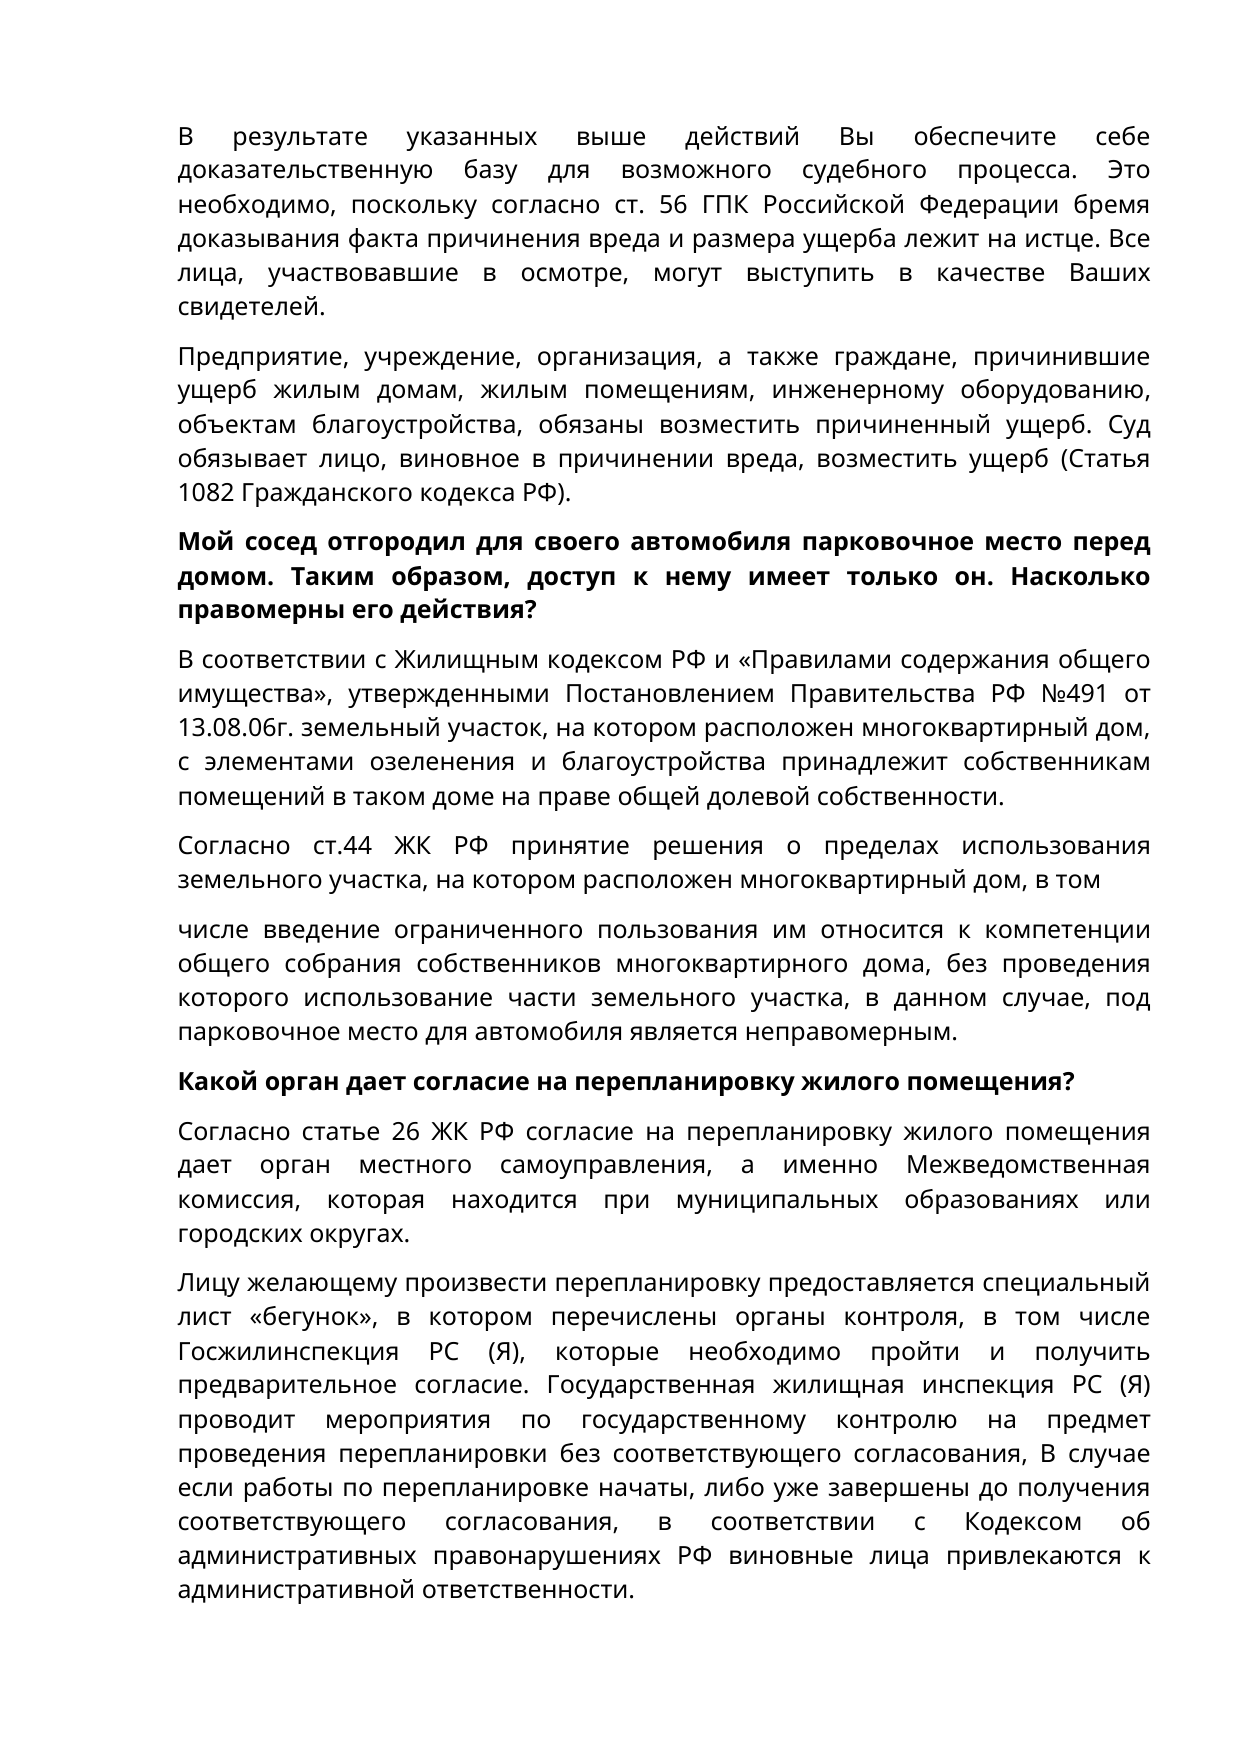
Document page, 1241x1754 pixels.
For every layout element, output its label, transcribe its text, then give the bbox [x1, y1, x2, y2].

text Предприятие, учреждение, организация, а также граждане, причинившие ущерб жилым домам, жилым помещениям, инженерному оборудованию, объектам благоустройства, обязаны возместить причиненный ущерб. Суд обязывает лицо, виновное в причинении вреда, возместить ущерб (Статья 1082 Гражданского кодекса РФ). [177, 338, 1152, 508]
text Какой орган дает согласие на перепланировку жилого помещения? [177, 1063, 1152, 1097]
text Лицу желающему произвести перепланировку предоставляется специальный лист «бегунок», в котором перечислены органы контроля, в том числе Госжилинспекция РС (Я), которые необходимо пройти и получить предварительное согласие. Государственная жилищная инспекция PC (Я) проводит мероприятия по государственному контролю на предмет проведения перепланировки без соответствующего согласования, В случае если работы по перепланировке начаты, либо уже завершены до получения соответствующего согласования, в соответствии с Кодексом об административных правонарушениях РФ виновные лица привлекаются к административной ответственности. [177, 1265, 1152, 1606]
text Согласно статье 26 ЖК РФ согласие на перепланировку жилого помещения дает орган местного самоуправления, а именно Межведомственная комиссия, которая находится при муниципальных образованиях или городских округах. [177, 1113, 1152, 1249]
text Мой сосед отгородил для своего автомобиля парковочное место перед домом. Таким образом, доступ к нему имеет только он. Насколько правомерны его действия? [177, 524, 1152, 626]
text В результате указанных выше действий Вы обеспечите себе доказательственную базу для возможного судебного процесса. Это необходимо, поскольку согласно ст. 56 ГПК Российской Федерации бремя доказывания факта причинения вреда и размера ущерба лежит на истце. Все лица, участвовавшие в осмотре, могут выступить в качестве Ваших свидетелей. [177, 118, 1152, 322]
text Согласно ст.44 ЖК РФ принятие решения о пределах использования земельного участка, на котором расположен многоквартирный дом, в том [177, 828, 1152, 896]
text числе введение ограниченного пользования им относится к компетенции общего собрания собственников многоквартирного дома, без проведения которого использование части земельного участка, в данном случае, под парковочное место для автомобиля является неправомерным. [177, 912, 1152, 1048]
text В соответствии с Жилищным кодексом РФ и «Правилами содержания общего имущества», утвержденными Постановлением Правительства РФ №491 от 13.08.06г. земельный участок, на котором расположен многоквартирный дом, с элементами озеленения и благоустройства принадлежит собственникам помещений в таком доме на праве общей долевой собственности. [177, 642, 1152, 812]
